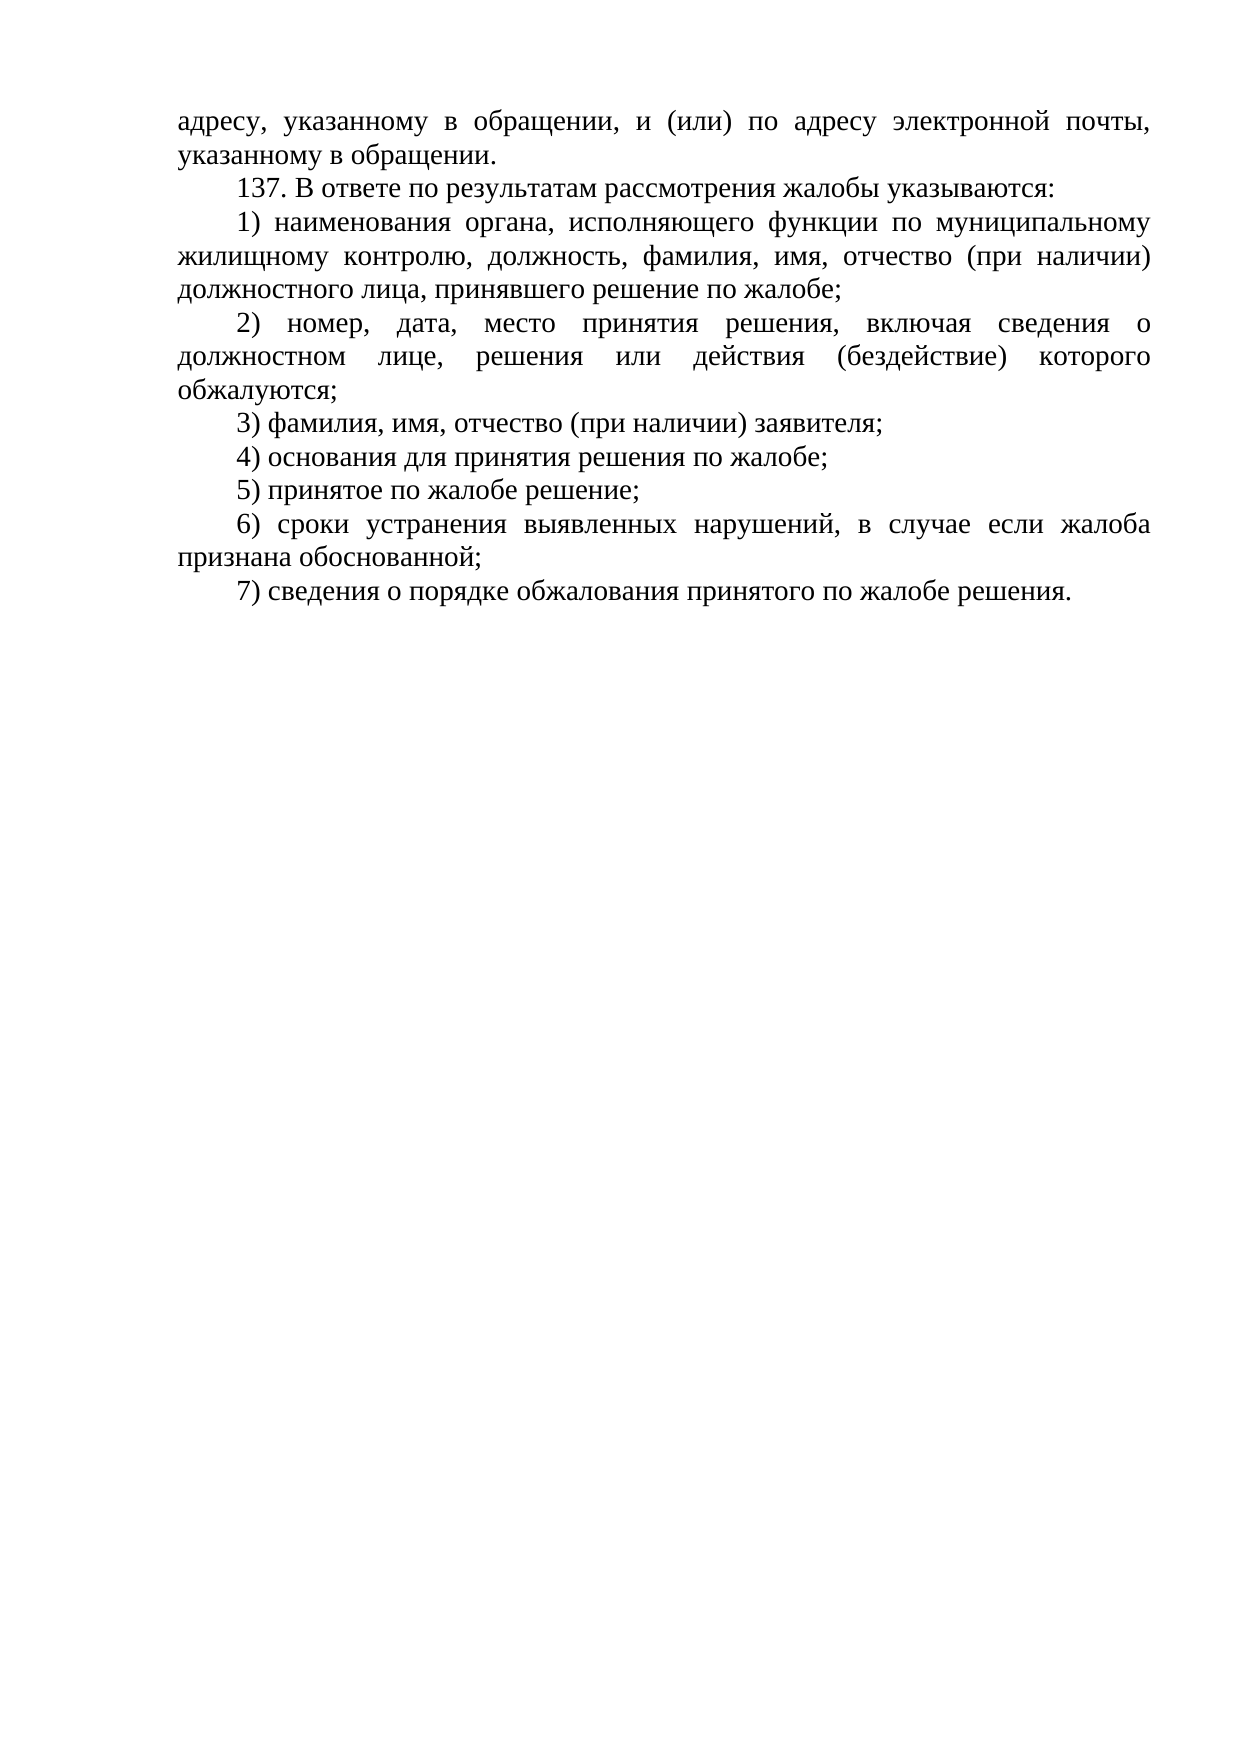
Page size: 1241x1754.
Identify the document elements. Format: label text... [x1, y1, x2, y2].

text 3) фамилия, имя, отчество (при наличии) заявителя; [177, 405, 1152, 439]
text 5) принятое по жалобе решение; [177, 472, 1152, 506]
text 4) основания для принятия решения по жалобе; [177, 439, 1152, 472]
text 2) номер, дата, место принятия решения, включая сведения о должностном лице, решения или действия (бездействие) которого обжалуются; [177, 305, 1152, 405]
text 1) наименования органа, исполняющего функции по муниципальному жилищному контролю, должность, фамилия, имя, отчество (при наличии) должностного лица, принявшего решение по жалобе; [177, 204, 1152, 305]
text 137. В ответе по результатам рассмотрения жалобы указываются: [177, 171, 1152, 204]
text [177, 103, 1152, 171]
text 6) сроки устранения выявленных нарушений, в случае если жалоба признана обоснованной; [177, 506, 1152, 573]
text 7) сведения о порядке обжалования принятого по жалобе решения. [177, 573, 1152, 607]
